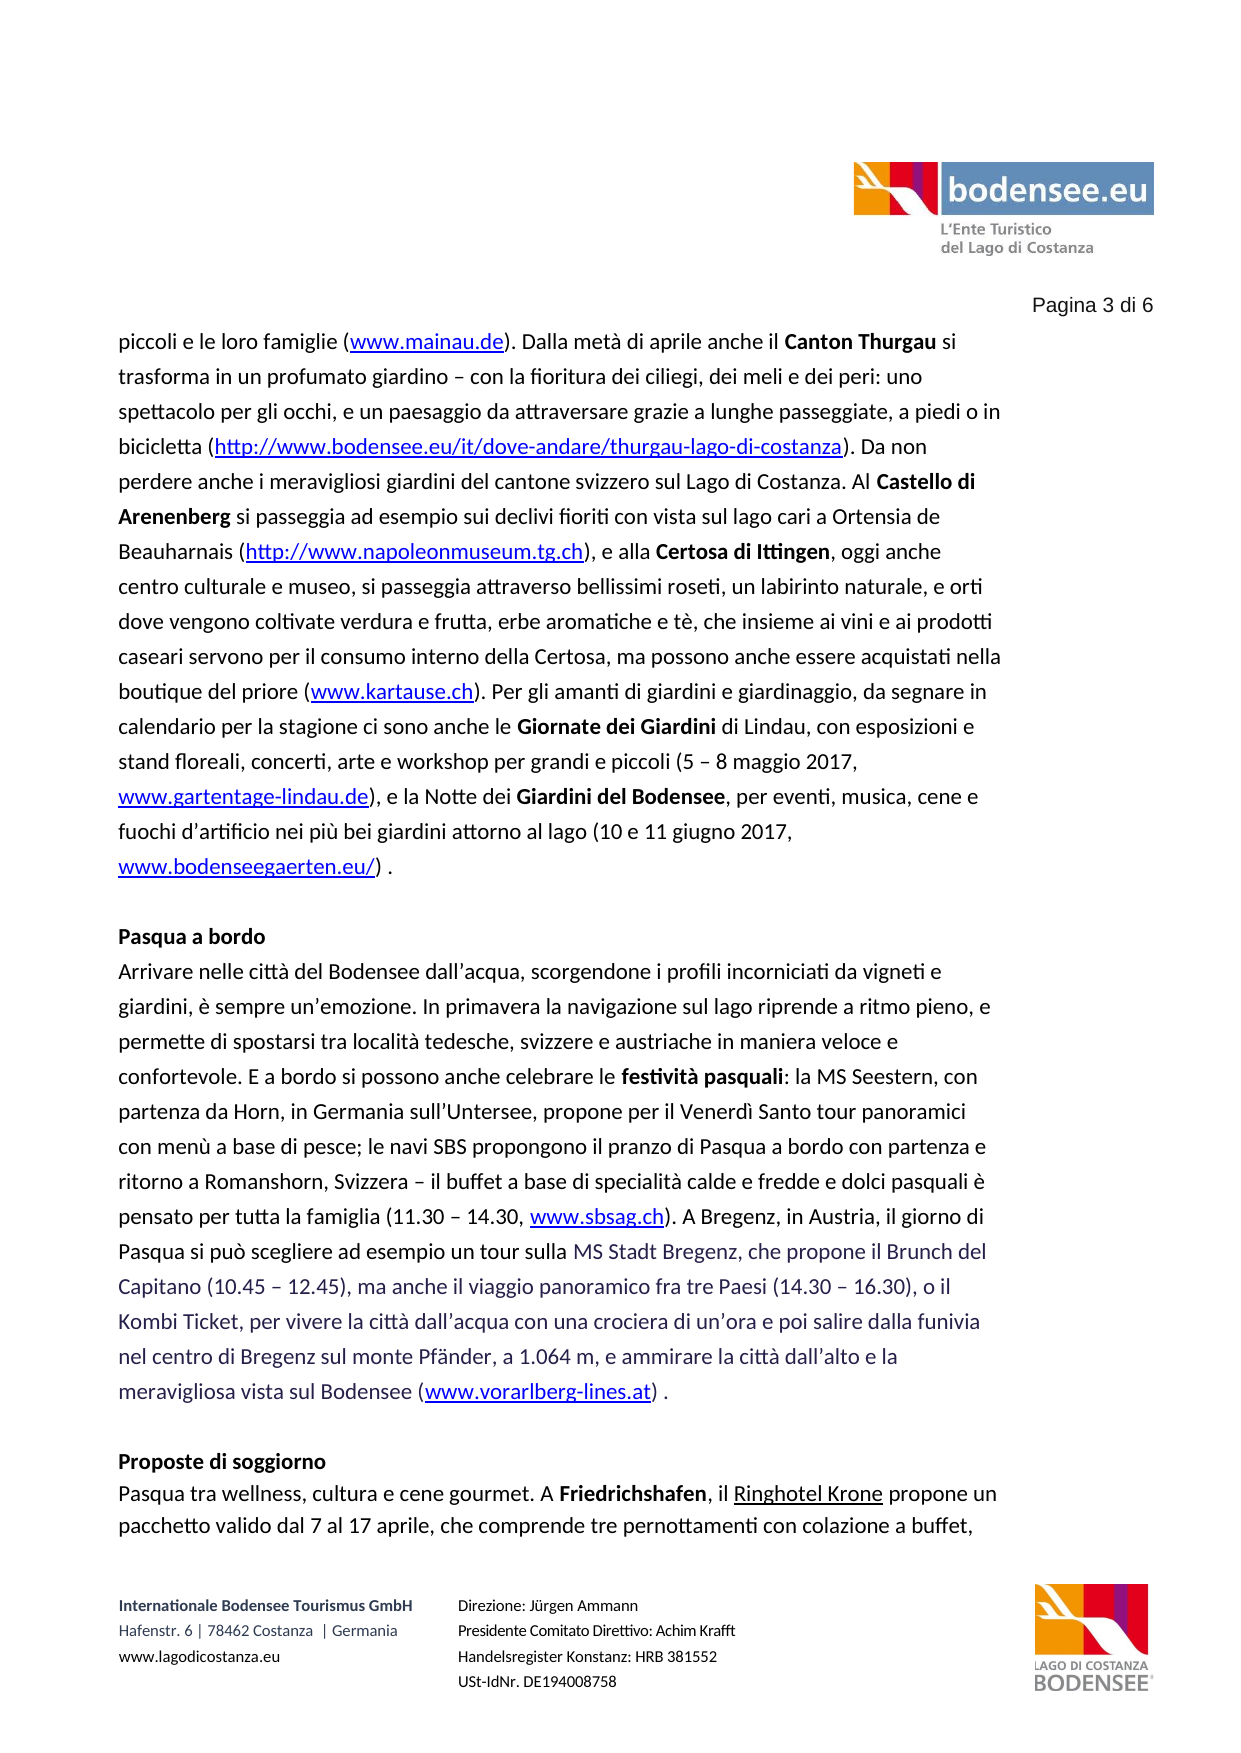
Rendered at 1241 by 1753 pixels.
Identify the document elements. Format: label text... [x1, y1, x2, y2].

picture [853, 162, 1154, 256]
text Pasqua a bordo [118, 922, 1004, 950]
text Arrivare nelle città del Bodensee dall’acqua, scorgendone i profili incorniciati da vigneti e giardini, è sempre un’emozione. In primavera la navigazione sul lago riprende a ritmo pieno, e permette di spostarsi tra località tedesche, svizzere e austriache in maniera veloce e confortevole. E a bordo si possono anche celebrare le festività pasquali: la MS Seestern, con partenza da Horn, in Germania sull’Untersee, propone per il Venerdì Santo tour panoramici con menù a base di pesce; le navi SBS propongono il pranzo di Pasqua a bordo con partenza e ritorno a Romanshorn, Svizzera – il buffet a base di specialità calde e fredde e dolci pasquali è pensato per tutta la famiglia (11.30 – 14.30, www.sbsag.ch). A Bregenz, in Austria, il giorno di Pasqua si può scegliere ad esempio un tour sulla MS Stadt Bregenz, che propone il Brunch del Capitano (10.45 – 12.45), ma anche il viaggio panoramico fra tre Paesi (14.30 – 16.30), o il Kombi Ticket, per vivere la città dall’acqua con una crociera di un’ora e poi salire dalla funivia nel centro di Bregenz sul monte Pfänder, a 1.064 m, e ammirare la città dall’alto e la meravigliosa vista sul Bodensee (www.vorarlberg-lines.at) . [118, 957, 1004, 1405]
picture [1035, 1584, 1154, 1691]
text Proposte di soggiorno [118, 1447, 1004, 1475]
